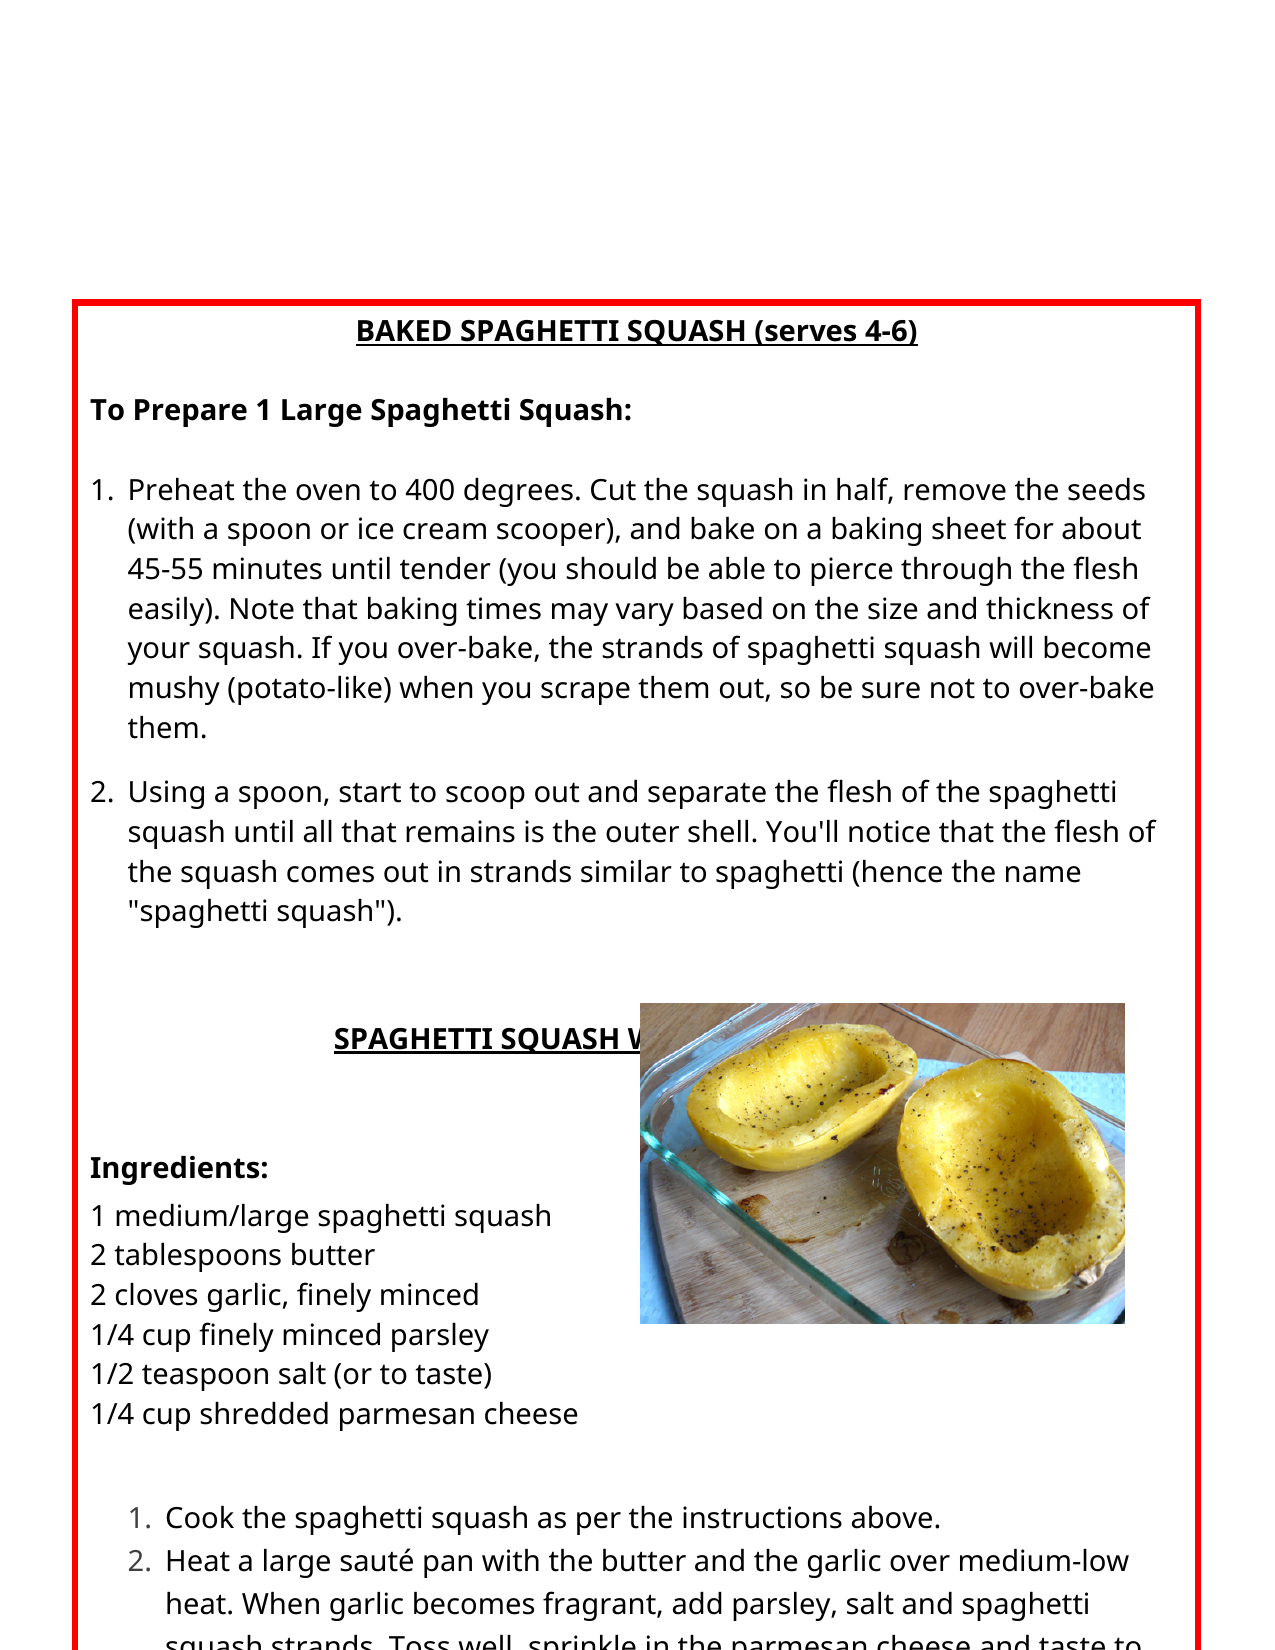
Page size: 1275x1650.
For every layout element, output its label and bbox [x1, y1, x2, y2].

picture [640, 1003, 1125, 1324]
